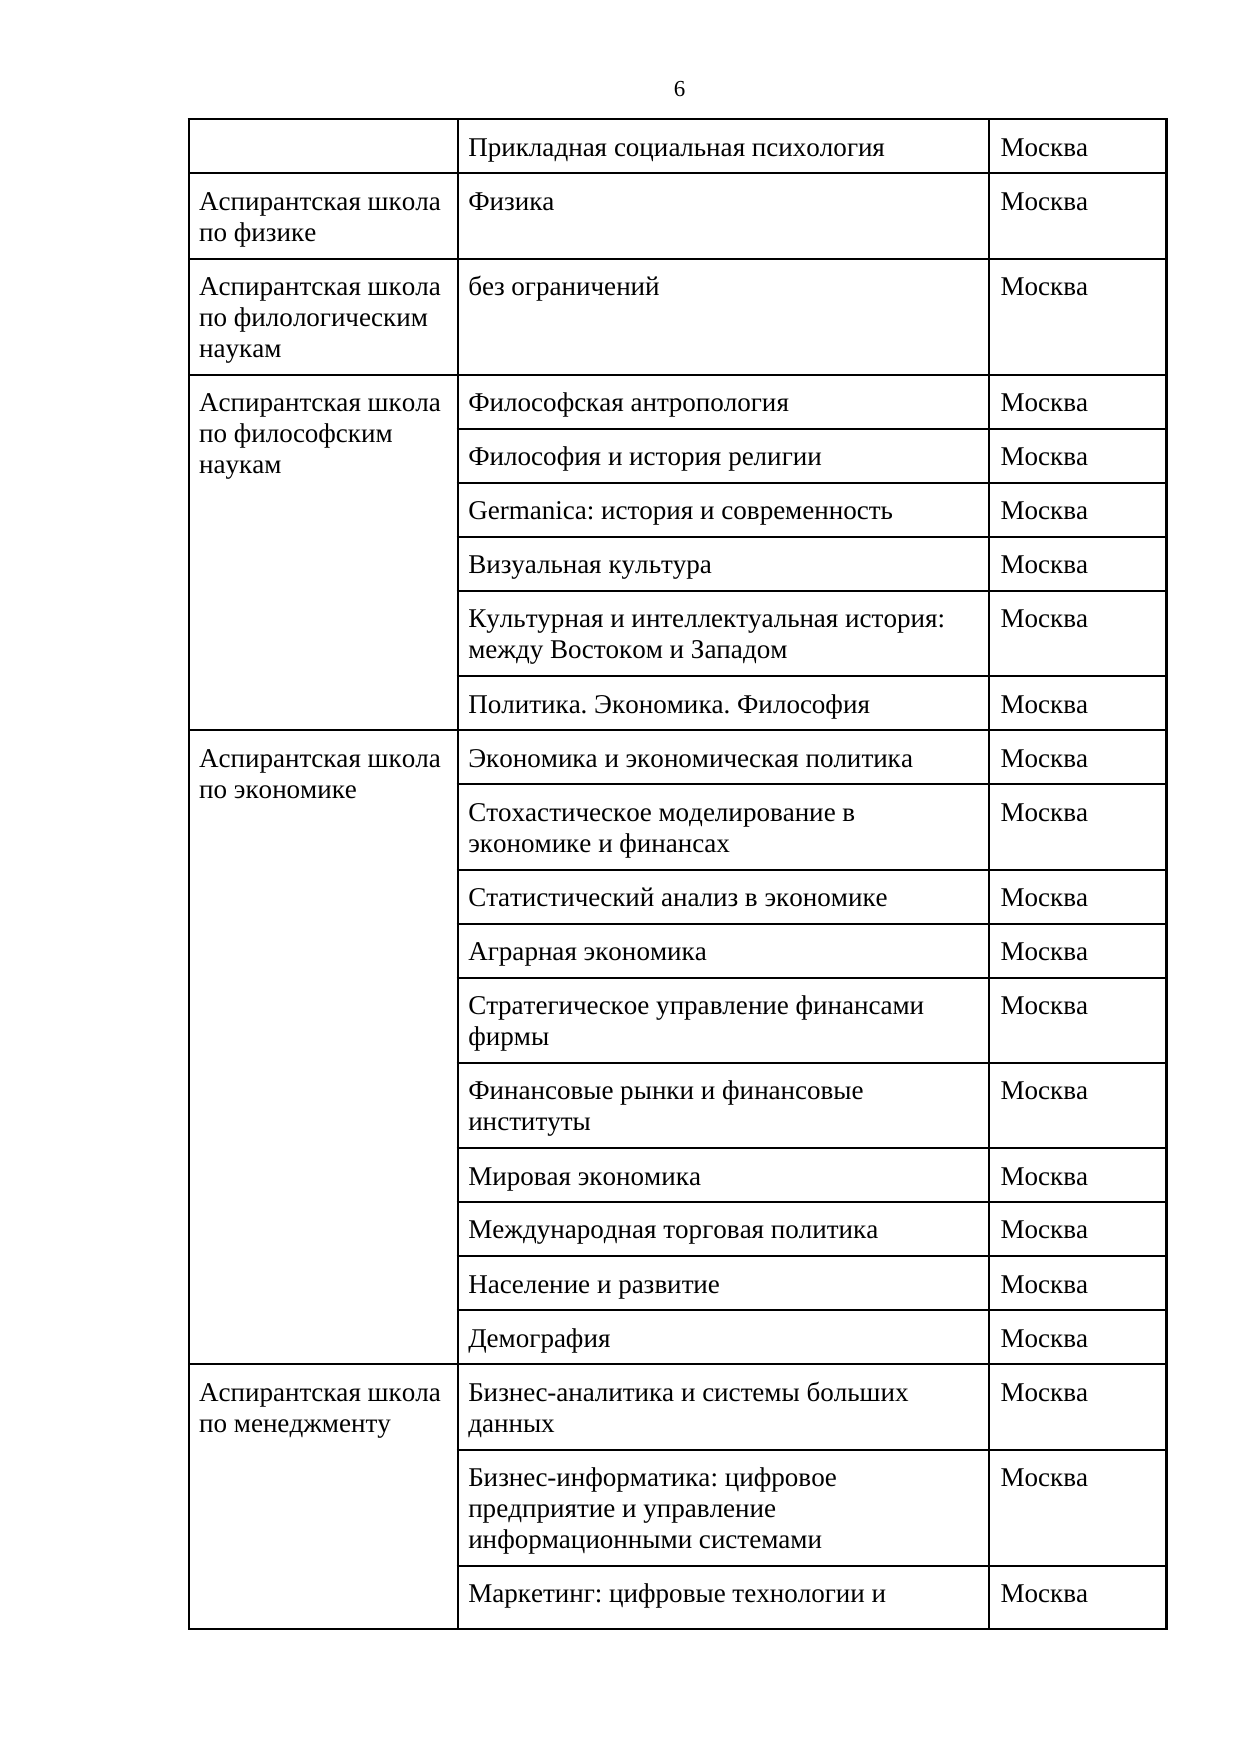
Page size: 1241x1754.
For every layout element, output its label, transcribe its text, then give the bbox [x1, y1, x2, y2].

table_cell Статистический анализ в экономике [459, 871, 988, 923]
table_cell Экономика и экономическая политика [459, 731, 988, 783]
table_cell Москва [990, 1203, 1165, 1255]
table_cell Москва [990, 1567, 1165, 1628]
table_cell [459, 1567, 988, 1628]
table_cell Москва [990, 925, 1165, 977]
table_cell Финансовые рынки и финансовые институты [459, 1064, 988, 1147]
table_cell Физика [459, 174, 988, 257]
table_cell Аспирантская школа по философским наукам [190, 376, 457, 729]
table_cell Москва [990, 260, 1165, 374]
table_cell Москва [990, 174, 1165, 257]
table_cell Москва [990, 871, 1165, 923]
table_cell Москва [990, 484, 1165, 536]
table_cell Москва [990, 592, 1165, 675]
table_cell без ограничений [459, 260, 988, 374]
table_cell Москва [990, 120, 1165, 172]
table_cell Прикладная социальная психология [459, 120, 988, 172]
table_cell Москва [990, 1257, 1165, 1309]
table_cell Визуальная культура [459, 538, 988, 590]
table_cell Аспирантская школа по физике [190, 174, 457, 257]
table_cell Бизнес-аналитика и системы больших данных [459, 1365, 988, 1448]
table_cell Москва [990, 1311, 1165, 1363]
table_cell Germanica: история и современность [459, 484, 988, 536]
table_cell Москва [990, 731, 1165, 783]
table_cell Стратегическое управление финансами фирмы [459, 979, 988, 1062]
table_cell Москва [990, 785, 1165, 868]
table_cell Москва [990, 677, 1165, 729]
table_cell Москва [990, 1365, 1165, 1448]
table_cell Москва [990, 538, 1165, 590]
table_cell Москва [990, 376, 1165, 428]
table_cell Культурная и интеллектуальная история: между Востоком и Западом [459, 592, 988, 675]
table_cell Аспирантская школа по филологическим наукам [190, 260, 457, 374]
table_cell Население и развитие [459, 1257, 988, 1309]
table_cell Москва [990, 979, 1165, 1062]
table_cell Москва [990, 1149, 1165, 1201]
table_cell Аспирантская школа по менеджменту [190, 1365, 457, 1628]
table_cell Стохастическое моделирование в экономике и финансах [459, 785, 988, 868]
table_cell Москва [990, 1451, 1165, 1565]
table_cell Философская антропология [459, 376, 988, 428]
table_cell Международная торговая политика [459, 1203, 988, 1255]
table_cell Аспирантская школа по экономике [190, 731, 457, 1363]
table_cell Философия и история религии [459, 430, 988, 482]
table_cell Политика. Экономика. Философия [459, 677, 988, 729]
table_cell Мировая экономика [459, 1149, 988, 1201]
table_cell Демография [459, 1311, 988, 1363]
table_cell Аграрная экономика [459, 925, 988, 977]
table_cell Бизнес-информатика: цифровое предприятие и управление информационными системами [459, 1451, 988, 1565]
table_cell Москва [990, 1064, 1165, 1147]
table_cell Москва [990, 430, 1165, 482]
